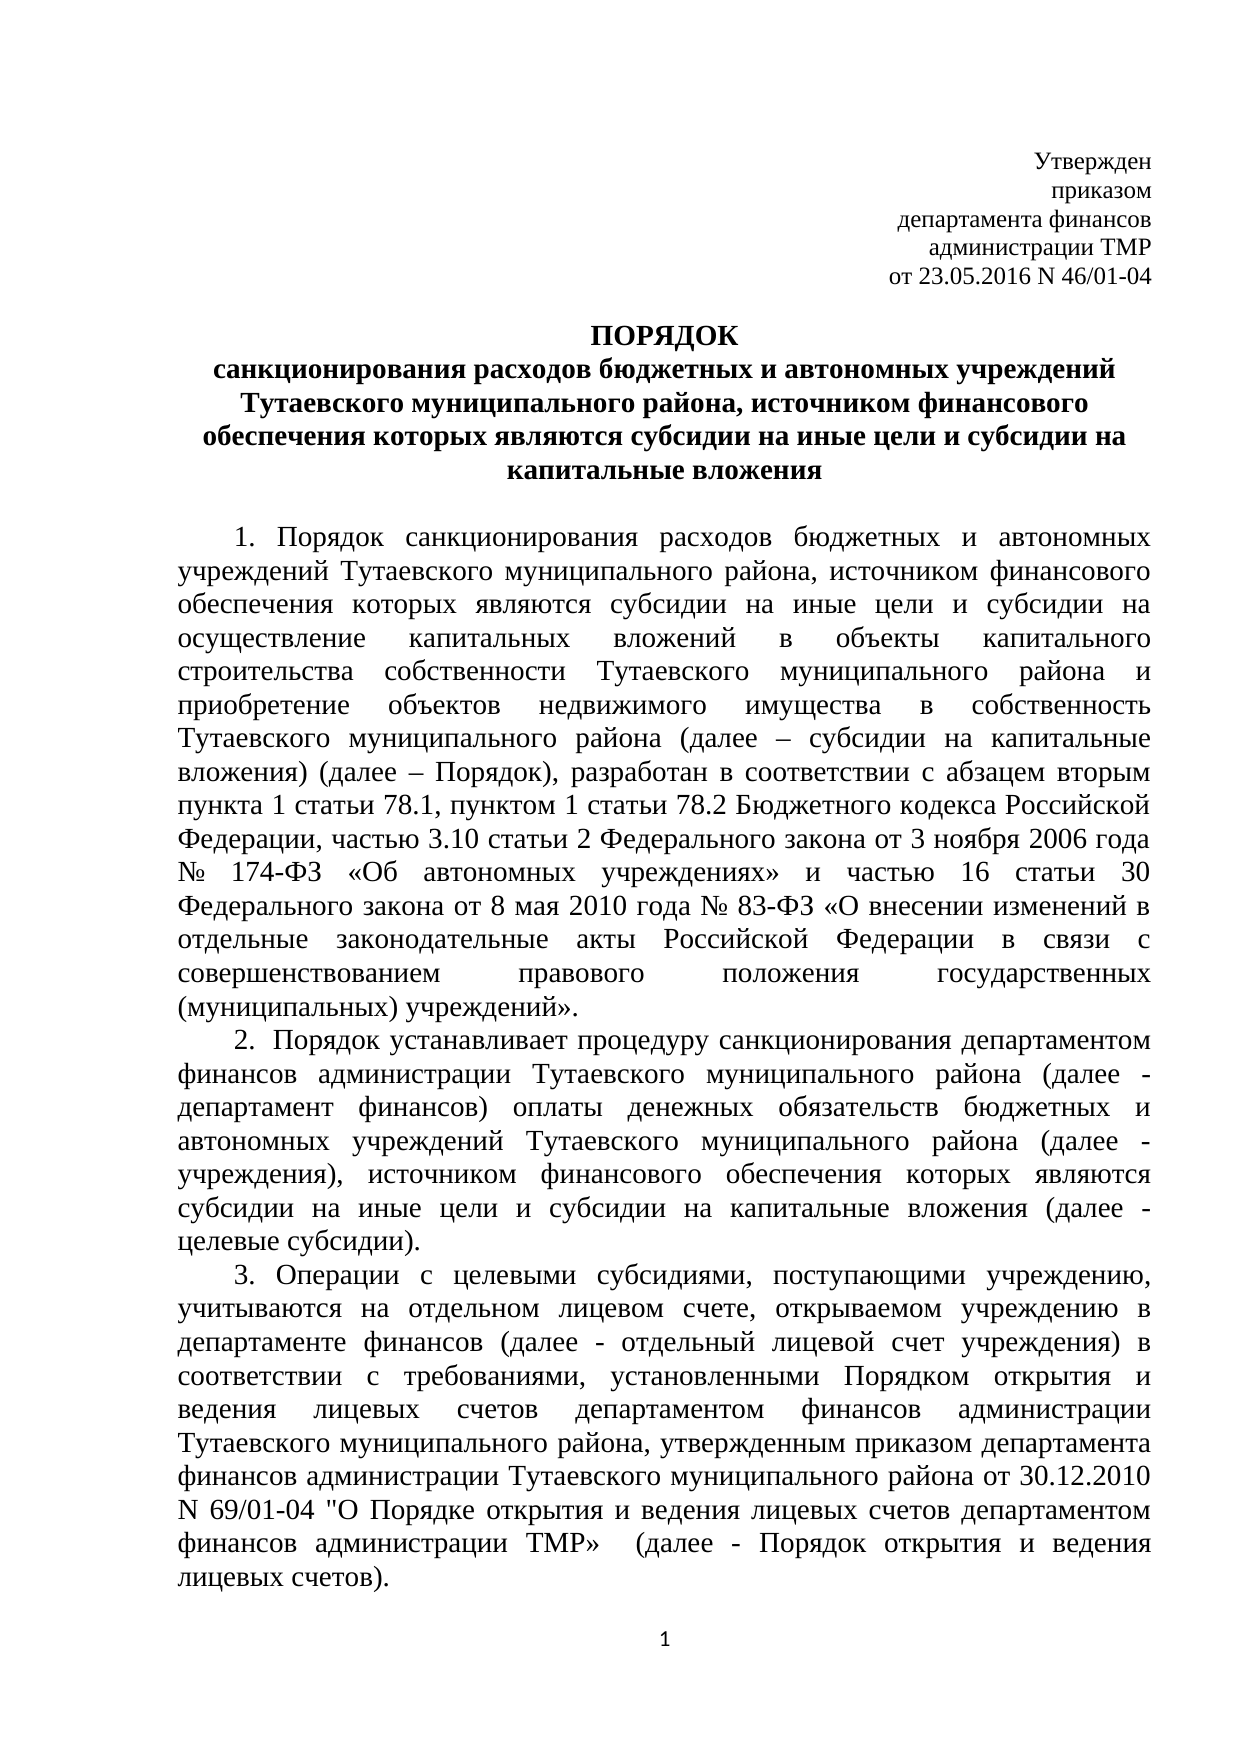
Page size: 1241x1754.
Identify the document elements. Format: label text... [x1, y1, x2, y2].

text 3. Операции с целевыми субсидиями, поступающими учреждению, учитываются на отдельном лицевом счете, открываемом учреждению в департаменте финансов (далее - отдельный лицевой счет учреждения) в соответствии с требованиями, установленными Порядком открытия и ведения лицевых счетов департаментом финансов администрации Тутаевского муниципального района, утвержденным приказом департамента финансов администрации Тутаевского муниципального района от 30.12.2010 N 69/01-04 "О Порядке открытия и ведения лицевых счетов департаментом финансов администрации ТМР» (далее - Порядок открытия и ведения лицевых счетов). [177, 1257, 1152, 1592]
text департамента финансов [177, 204, 1152, 232]
text приказом [177, 175, 1152, 204]
title ПОРЯДОК [177, 318, 1152, 351]
text 2. Порядок устанавливает процедуру санкционирования департаментом финансов администрации Тутаевского муниципального района (далее - департамент финансов) оплаты денежных обязательств бюджетных и автономных учреждений Тутаевского муниципального района (далее - учреждения), источником финансового обеспечения которых являются субсидии на иные цели и субсидии на капитальные вложения (далее - целевые субсидии). [177, 1022, 1152, 1257]
text Утвержден [177, 146, 1152, 175]
text администрации ТМР [177, 232, 1152, 261]
text 1. Порядок санкционирования расходов бюджетных и автономных учреждений Тутаевского муниципального района, источником финансового обеспечения которых являются субсидии на иные цели и субсидии на осуществление капитальных вложений в объекты капитального строительства собственности Тутаевского муниципального района и приобретение объектов недвижимого имущества в собственность Тутаевского муниципального района (далее – субсидии на капитальные вложения) (далее – Порядок), разработан в соответствии с абзацем вторым пункта 1 статьи 78.1, пунктом 1 статьи 78.2 Бюджетного кодекса Российской Федерации, частью 3.10 статьи 2 Федерального закона от 3 ноября 2006 года № 174-ФЗ «Об автономных учреждениях» и частью 16 статьи 30 Федерального закона от 8 мая 2010 года № 83-ФЗ «О внесении изменений в отдельные законодательные акты Российской Федерации в связи с совершенствованием правового положения государственных (муниципальных) учреждений». [177, 519, 1152, 1022]
text от 23.05.2016 N 46/01-04 [177, 261, 1152, 290]
title санкционирования расходов бюджетных и автономных учреждений Тутаевского муниципального района, источником финансового обеспечения которых являются субсидии на иные цели и субсидии на капитальные вложения [177, 351, 1152, 486]
